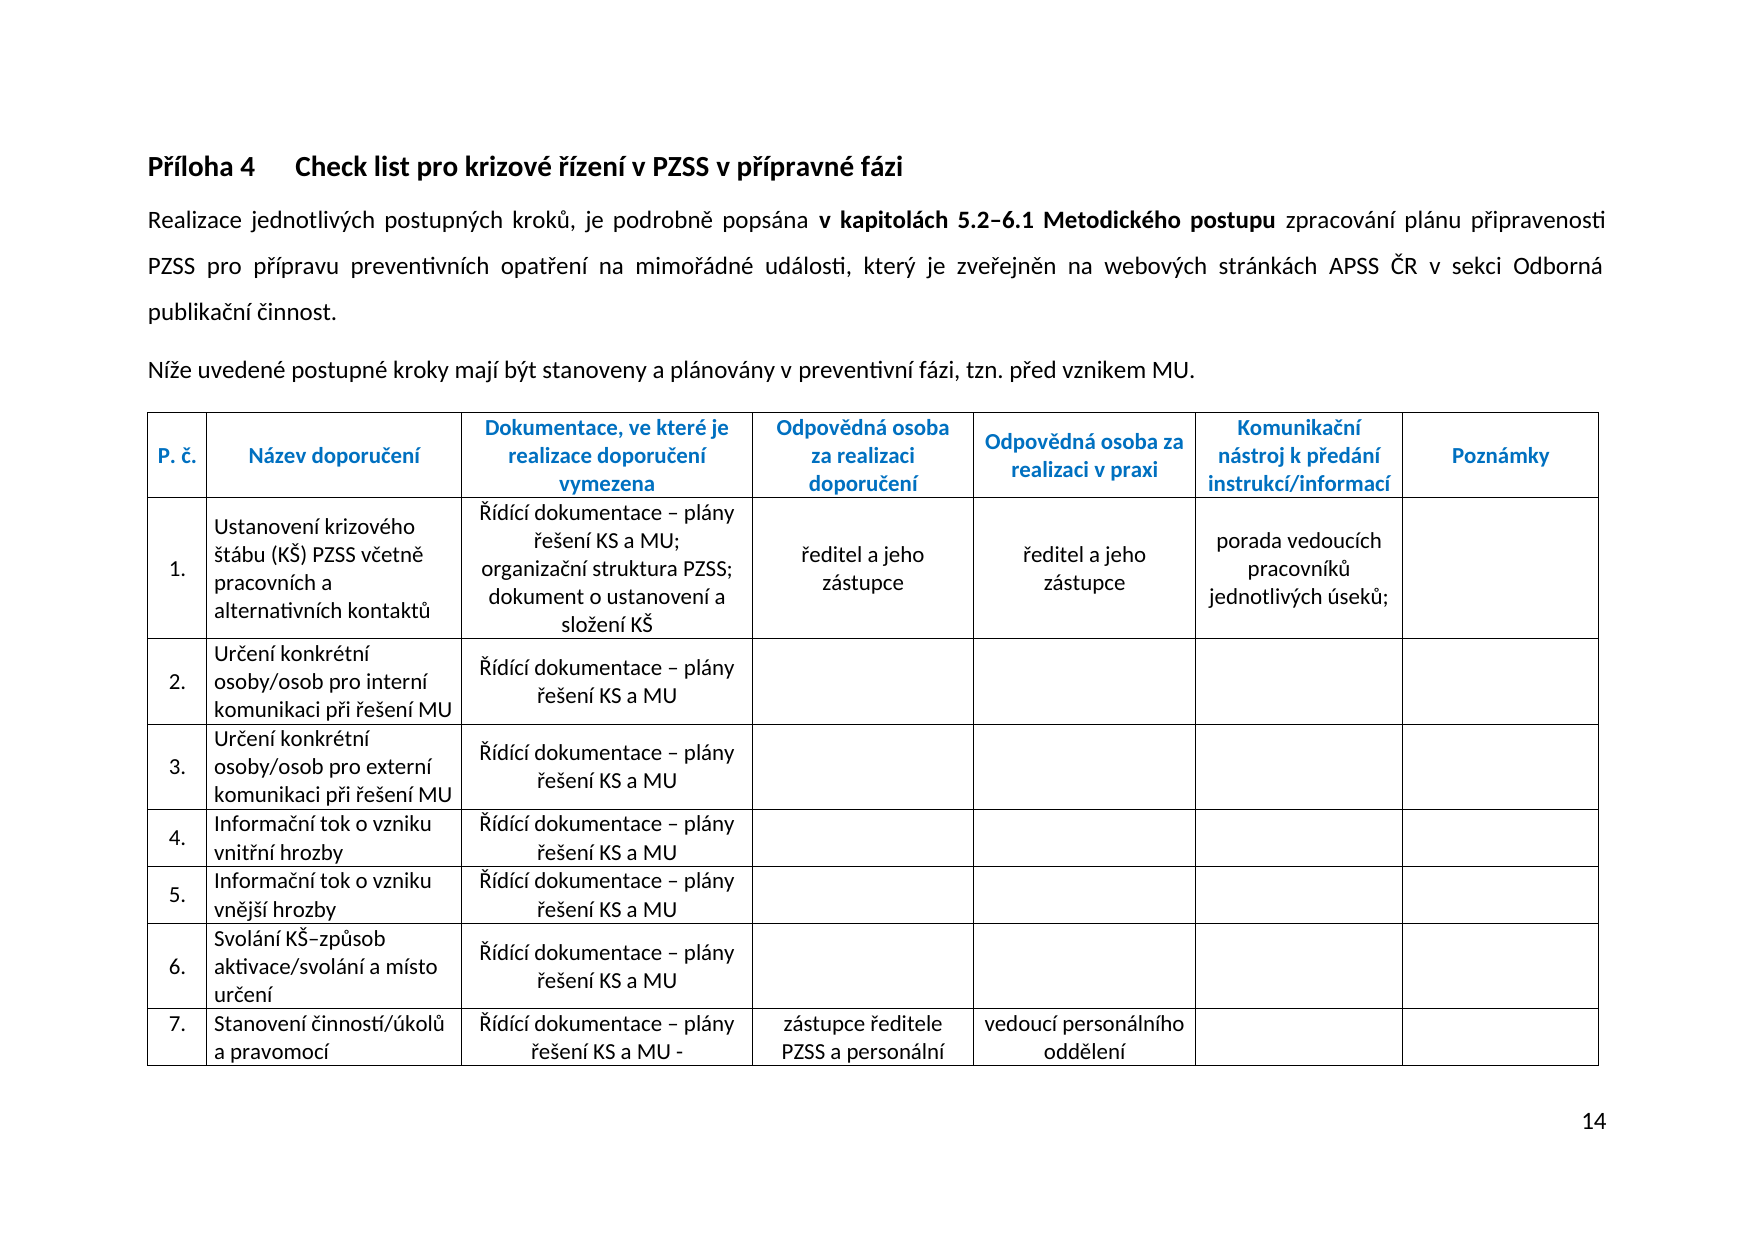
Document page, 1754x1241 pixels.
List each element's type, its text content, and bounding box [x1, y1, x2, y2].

table_cell Řídící dokumentace – plány řešení KS a MU [462, 639, 752, 723]
table_cell ředitel a jeho zástupce [974, 498, 1195, 638]
table_cell [974, 924, 1195, 1008]
table_cell zástupce ředitele PZSS a personální oddělení [753, 1009, 973, 1065]
table_cell [1196, 639, 1402, 723]
table_cell [1196, 1009, 1402, 1065]
table_cell [974, 810, 1195, 866]
table_cell 7. [148, 1009, 206, 1065]
table_cell [1403, 810, 1598, 866]
table_cell [753, 725, 973, 808]
text Příloha 4 Check list pro krizové řízení v PZSS v přípravné fázi [148, 148, 1606, 183]
table_cell 5. [148, 867, 206, 923]
table_cell [1196, 725, 1402, 808]
table_cell [753, 924, 973, 1008]
table_cell Stanovení činností/úkolů a pravomocí jednotlivcům celého pracovního týmu a vedoucím jednotlivých úseků/oddělení PZSS [207, 1009, 461, 1065]
table_cell [1403, 639, 1598, 723]
table_cell Řídící dokumentace – plány řešení KS a MU [462, 725, 752, 808]
table_cell Informační tok o vzniku vnější hrozby [207, 867, 461, 923]
text Níže uvedené postupné kroky mají být stanoveny a plánovány v preventivní fázi, tzn. před vznikem MU. [148, 354, 1606, 384]
table_cell 4. [148, 810, 206, 866]
table_cell 6. [148, 924, 206, 1008]
table_cell [974, 639, 1195, 723]
table_cell Určení konkrétní osoby/osob pro interní komunikaci při řešení MU [207, 639, 461, 723]
text Realizace jednotlivých postupných kroků, je podrobně popsána v kapitolách 5.2–6.1 Metodického postupu zpracování plánu připravenosti PZSS pro přípravu preventivních opatření na mimořádné události, který je zveřejněn na webových stránkách APSS ČR v sekci Odborná publikační činnost. [148, 204, 1606, 326]
table_cell [1196, 924, 1402, 1008]
table_cell Řídící dokumentace – plány řešení KS a MU; organizační struktura PZSS; dokument o ustanovení a složení KŠ [462, 498, 752, 638]
table_cell 3. [148, 725, 206, 808]
table_cell [1403, 867, 1598, 923]
table_cell [1403, 924, 1598, 1008]
table_cell [1403, 1009, 1598, 1065]
table_header Odpovědná osoba za realizaci doporučení [753, 413, 973, 497]
table_cell Informační tok o vzniku vnitřní hrozby [207, 810, 461, 866]
table_header Název doporučení [207, 413, 461, 497]
table_cell vedoucí personálního oddělení [974, 1009, 1195, 1065]
table_cell [1403, 498, 1598, 638]
table_cell [753, 867, 973, 923]
table_cell [753, 639, 973, 723]
table_cell Ustanovení krizového štábu (KŠ) PZSS včetně pracovních a alternativních kontaktů [207, 498, 461, 638]
table_cell ředitel a jeho zástupce [753, 498, 973, 638]
table_cell [974, 725, 1195, 808]
table_cell Řídící dokumentace – plány řešení KS a MU [462, 810, 752, 866]
table_cell [1403, 725, 1598, 808]
table_cell [1196, 867, 1402, 923]
table_header Dokumentace, ve které je realizace doporučení vymezena [462, 413, 752, 497]
table_cell porada vedoucích pracovníků jednotlivých úseků; [1196, 498, 1402, 638]
table_cell Řídící dokumentace – plány řešení KS a MU [462, 924, 752, 1008]
table_cell Určení konkrétní osoby/osob pro externí komunikaci při řešení MU [207, 725, 461, 808]
table_cell 1. [148, 498, 206, 638]
table_header Odpovědná osoba za realizaci v praxi [974, 413, 1195, 497]
table_header P. č. [148, 413, 206, 497]
table_cell Řídící dokumentace – plány řešení KS a MU [462, 867, 752, 923]
table_cell [1196, 810, 1402, 866]
table_header Poznámky [1403, 413, 1598, 497]
table_cell [974, 867, 1195, 923]
table_cell 2. [148, 639, 206, 723]
table_cell Řídící dokumentace – plány řešení KS a MU - organizační struktura PZSS [462, 1009, 752, 1065]
table_cell [753, 810, 973, 866]
table_header Komunikační nástroj k předání instrukcí/informací [1196, 413, 1402, 497]
table_cell Svolání KŠ–způsob aktivace/svolání a místo určení [207, 924, 461, 1008]
